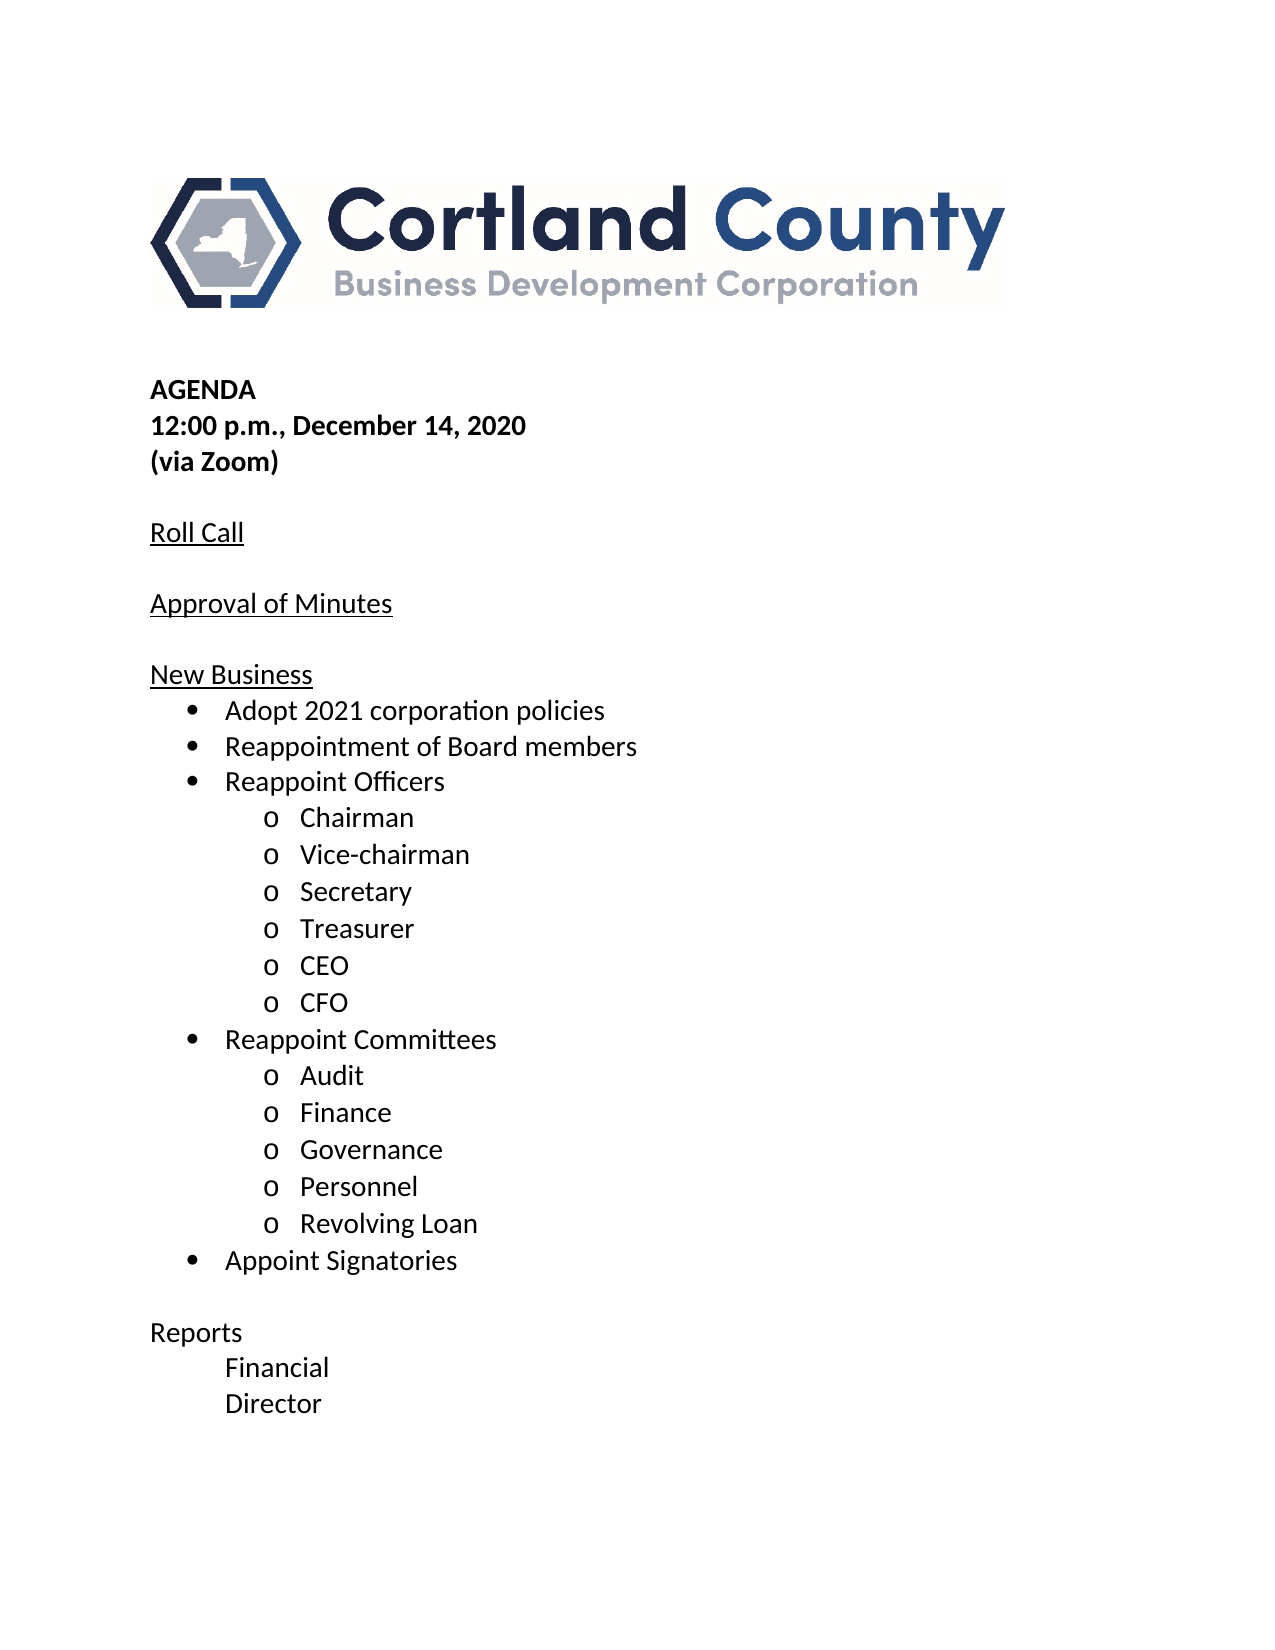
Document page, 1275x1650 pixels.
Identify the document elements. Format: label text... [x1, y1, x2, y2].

list CFO [262, 984, 1125, 1021]
text Approval of Minutes [150, 585, 1125, 621]
list Governance [262, 1131, 1125, 1168]
picture [150, 178, 1005, 308]
list Vice-chairman [262, 836, 1125, 873]
list Finance [262, 1094, 1125, 1131]
list Secretary [262, 873, 1125, 910]
list Reappoint Committees [187, 1021, 1125, 1057]
text Reports [150, 1314, 1125, 1349]
text Director [150, 1385, 1125, 1421]
list Revolving Loan [262, 1205, 1125, 1242]
list Appoint Signatories [187, 1242, 1125, 1278]
list Reappoint Officers [187, 763, 1125, 799]
list Audit [262, 1057, 1125, 1094]
list Adopt 2021 corporation policies [187, 692, 1125, 728]
list CEO [262, 947, 1125, 984]
text Financial [150, 1349, 1125, 1385]
list Treasurer [262, 910, 1125, 947]
text Roll Call [150, 478, 1125, 549]
text New Business [150, 656, 1125, 692]
list Reappointment of Board members [187, 728, 1125, 763]
list Chairman [262, 799, 1125, 836]
list Personnel [262, 1168, 1125, 1205]
